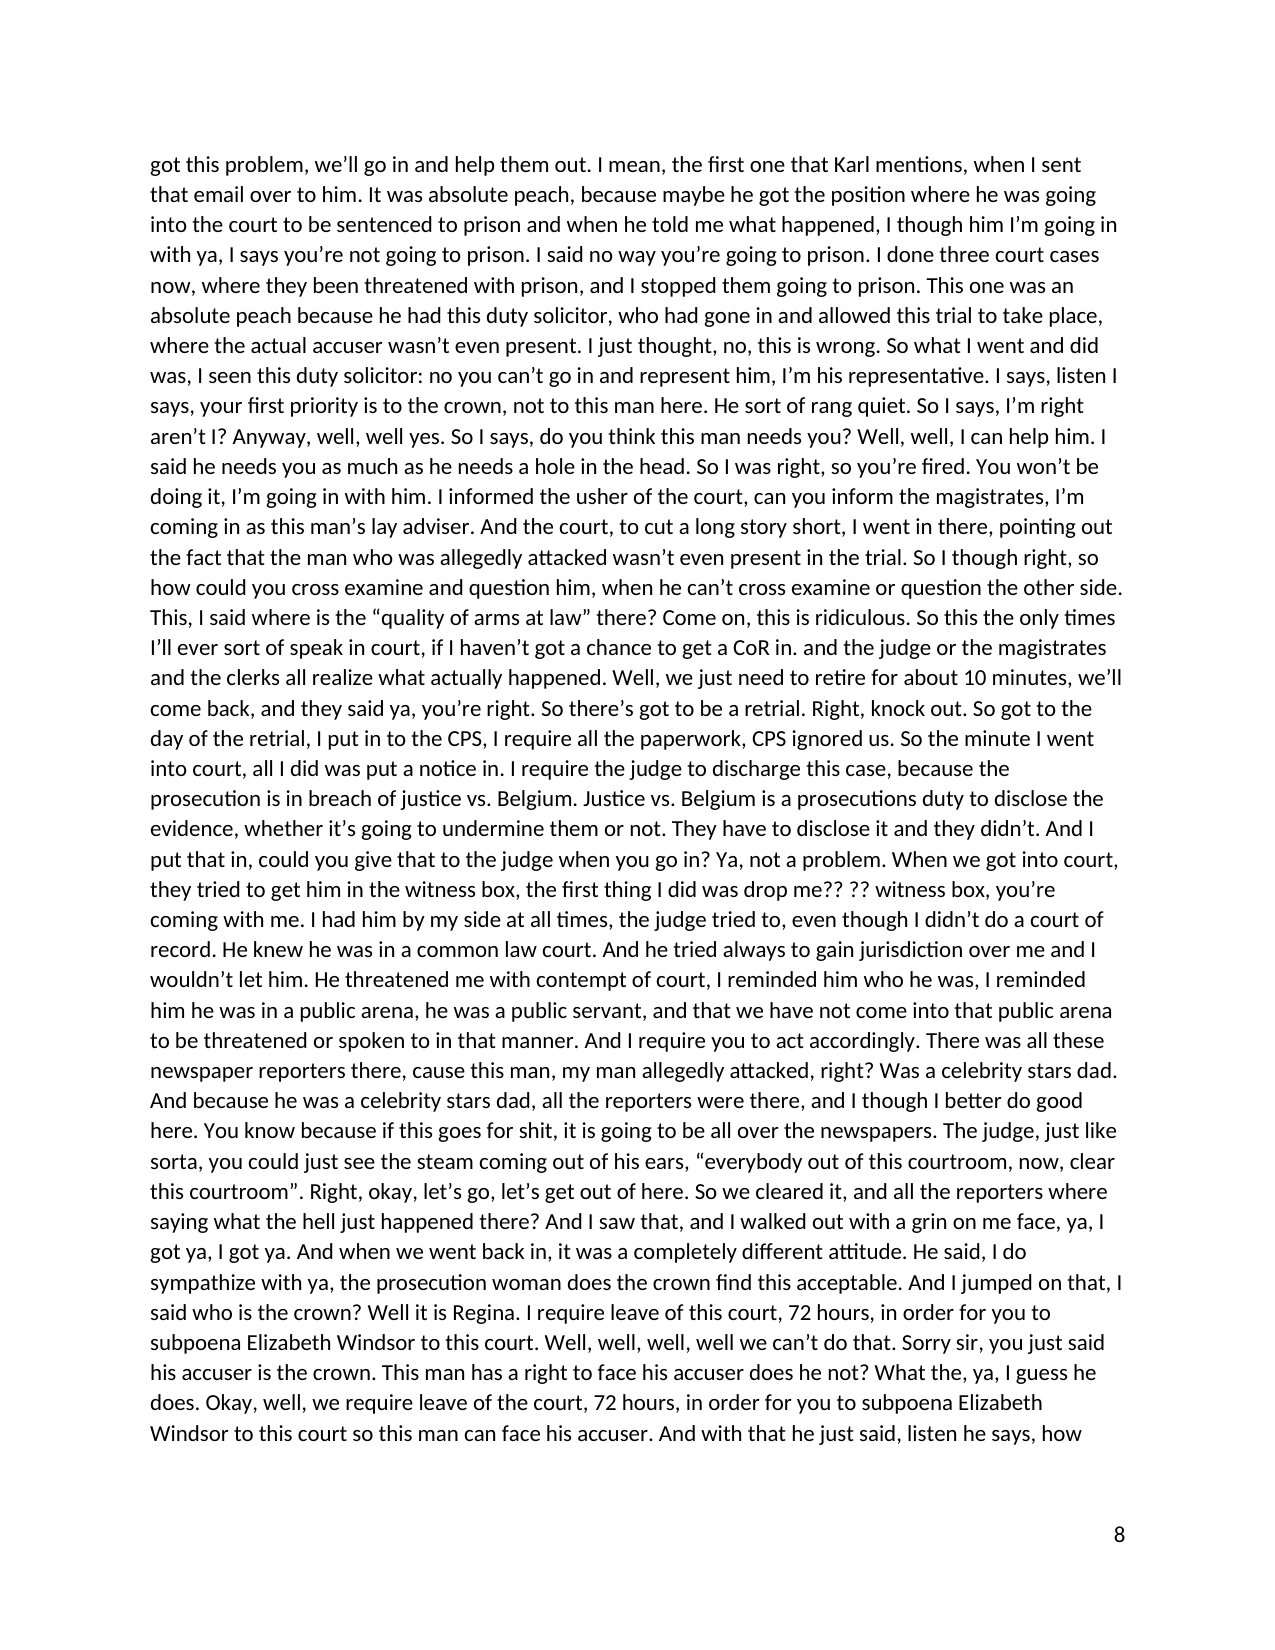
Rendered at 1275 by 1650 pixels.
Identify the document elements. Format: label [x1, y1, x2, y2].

text [150, 150, 1125, 1447]
